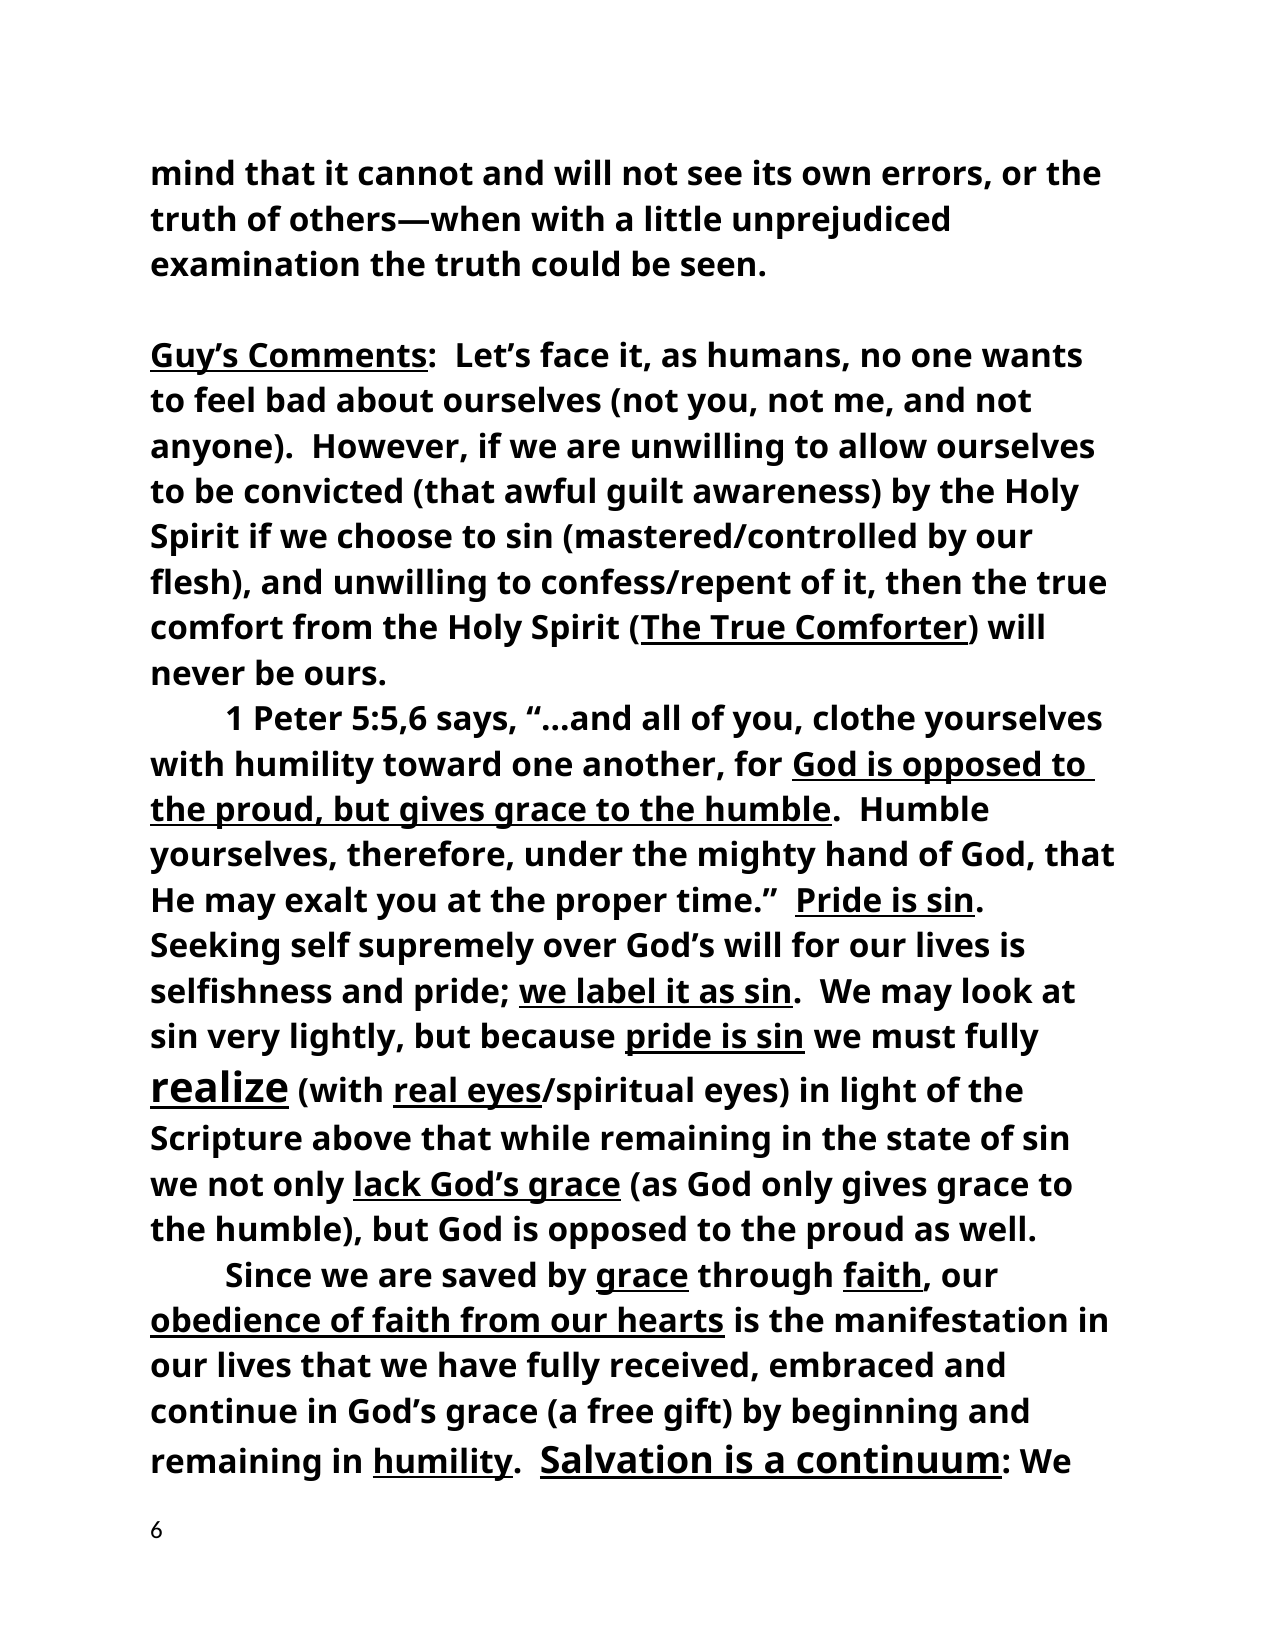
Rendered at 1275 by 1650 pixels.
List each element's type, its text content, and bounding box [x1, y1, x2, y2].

text 1 Peter 5:5,6 says, “…and all of you, clothe yourselves with humility toward one another, for God is opposed to the proud, but gives grace to the humble. Humble yourselves, therefore, under the mighty hand of God, that He may exalt you at the proper time.” Pride is sin. Seeking self supremely over God’s will for our lives is selfishness and pride; we label it as sin. We may look at sin very lightly, but because pride is sin we must fully realize (with real eyes/spiritual eyes) in light of the Scripture above that while remaining in the state of sin we not only lack God’s grace (as God only gives grace to the humble), but God is opposed to the proud as well. [150, 695, 1125, 1251]
text Guy’s Comments: Let’s face it, as humans, no one wants to feel bad about ourselves (not you, not me, and not anyone). However, if we are unwilling to allow ourselves to be convicted (that awful guilt awareness) by the Holy Spirit if we choose to sin (mastered/controlled by our flesh), and unwilling to confess/repent of it, then the true comfort from the Holy Spirit (The True Comforter) will never be ours. [150, 332, 1125, 695]
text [150, 1251, 1125, 1484]
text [150, 150, 1125, 286]
